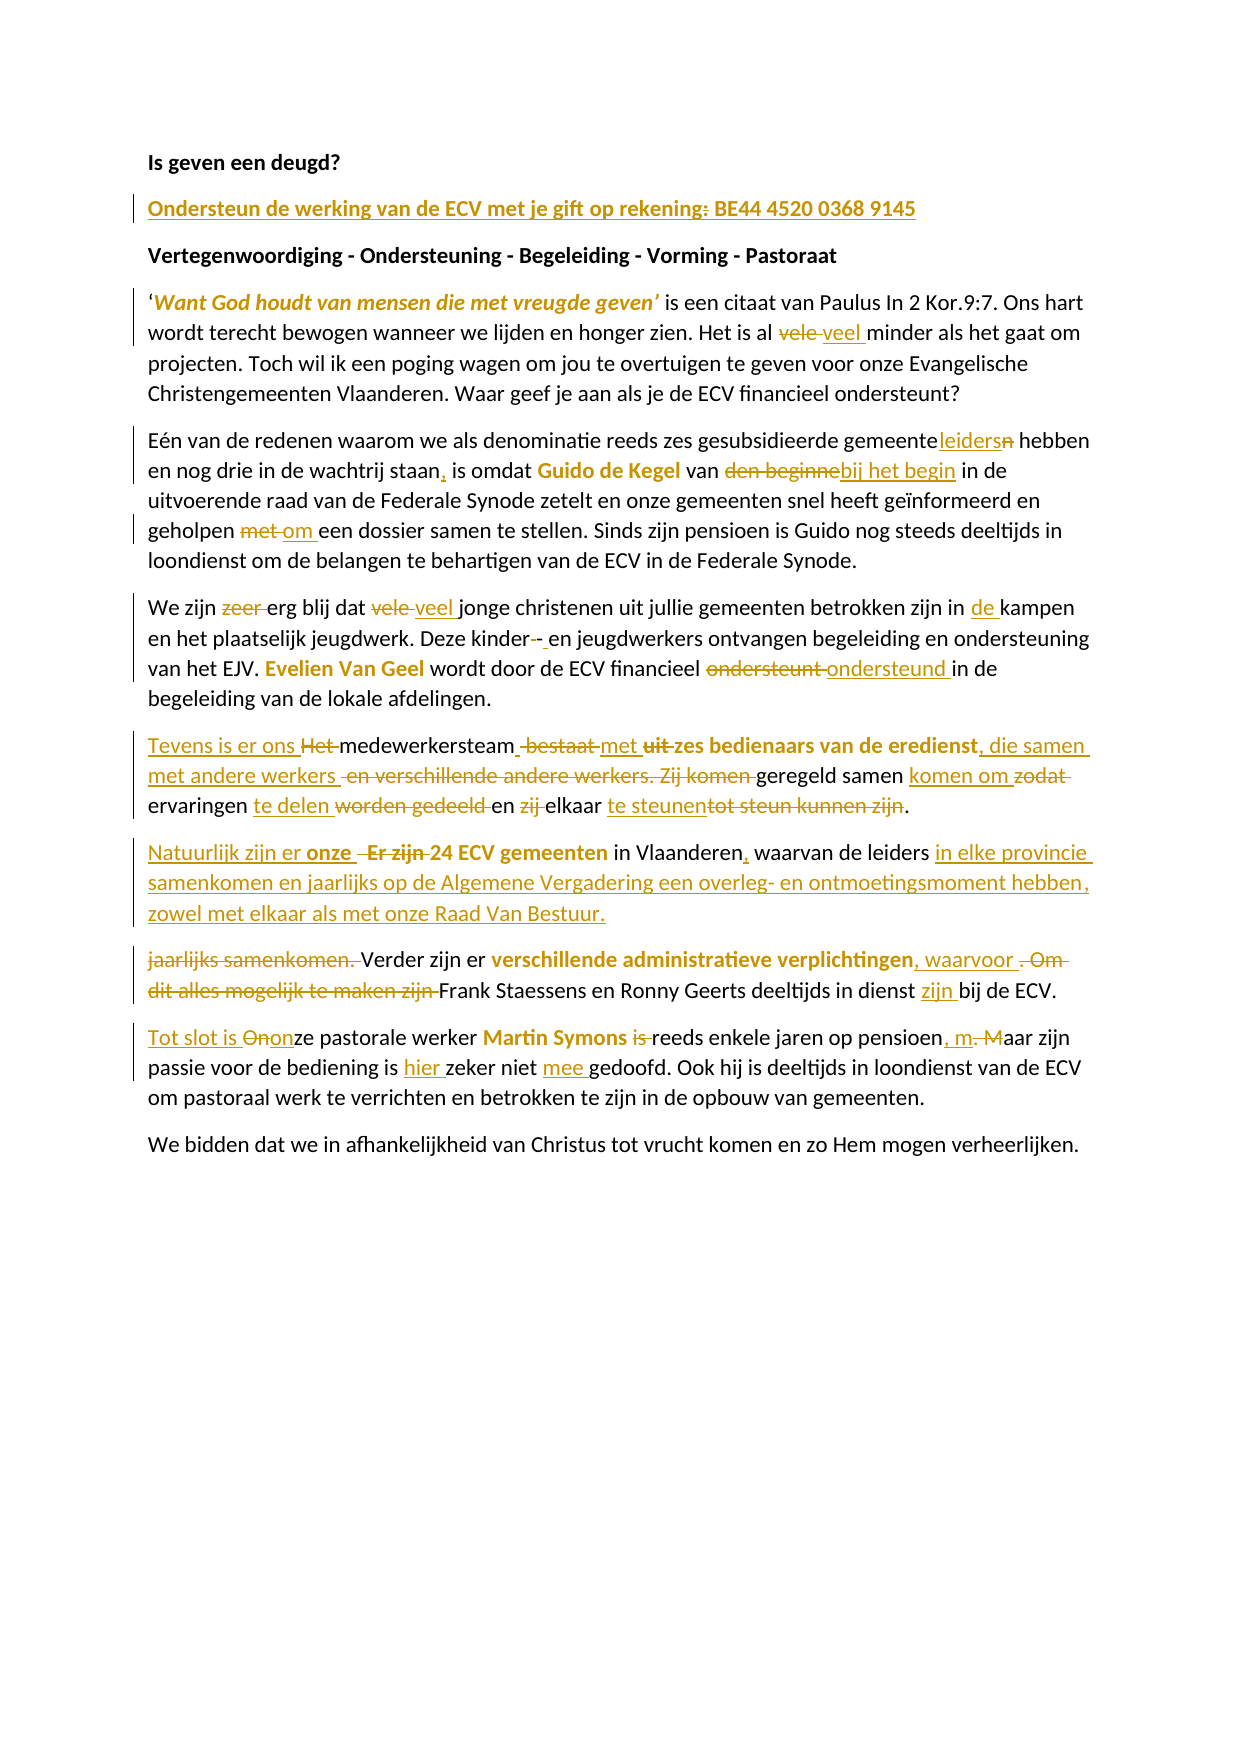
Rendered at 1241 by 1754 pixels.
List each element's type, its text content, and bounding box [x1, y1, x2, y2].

text We zijn erg blij dat jonge christenen uit jullie gemeenten betrokken zijn in kampen en het plaatselijk jeugdwerk. Deze kinder-en jeugdwerkers ontvangen begeleiding en ondersteuning van het EJV. Evelien Van Geel wordt door de ECV financieel in de begeleiding van de lokale afdelingen. [148, 593, 1093, 712]
text Verder zijn er verschillende administratieve verplichtingenFrank Staessens en Ronny Geerts deeltijds in dienst bij de ECV. [148, 946, 1093, 1004]
text ze pastorale werker Martin Symons reeds enkele jaren op pensioenaar zijn passie voor de bediening is zeker niet gedoofd. Ook hij is deeltijds in loondienst van de ECV om pastoraal werk te verrichten en betrokken te zijn in de opbouw van gemeenten. [148, 1023, 1093, 1111]
text 24 ECV gemeenten in Vlaanderen waarvan de leiders [148, 838, 1093, 927]
text Eén van de redenen waarom we als denominatie reeds zes gesubsidieerde gemeente hebben en nog drie in de wachtrij staan is omdat Guido de Kegel van in de uitvoerende raad van de Federale Synode zetelt en onze gemeenten snel heeft geïnformeerd en geholpen een dossier samen te stellen. Sinds zijn pensioen is Guido nog steeds deeltijds in loondienst om de belangen te behartigen van de ECV in de Federale Synode. [148, 426, 1093, 574]
text Ondersteun de werking van de ECV met je gift BE44 4520 0368 9145 [148, 194, 1093, 222]
text We bidden dat we in afhankelijkheid van Christus tot vrucht komen en zo Hem mogen verheerlijken. [148, 1130, 1093, 1158]
text Is geven een deugd? [148, 148, 1093, 176]
text medewerkersteamzes bedienaars van de eredienstgeregeld samen ervaringen en elkaar . [148, 731, 1093, 819]
text Vertegenwoordiging - Ondersteuning - Begeleiding - Vorming - Pastoraat [148, 241, 1093, 269]
text ‘Want God houdt van mensen die met vreugde geven’ is een citaat van Paulus In 2 Kor.9:7. Ons hart wordt terecht bewogen wanneer we lijden en honger zien. Het is al minder als het gaat om projecten. Toch wil ik een poging wagen om jou te overtuigen te geven voor onze Evangelische Christengemeenten Vlaanderen. Waar geef je aan als je de ECV financieel ondersteunt? [148, 288, 1093, 407]
